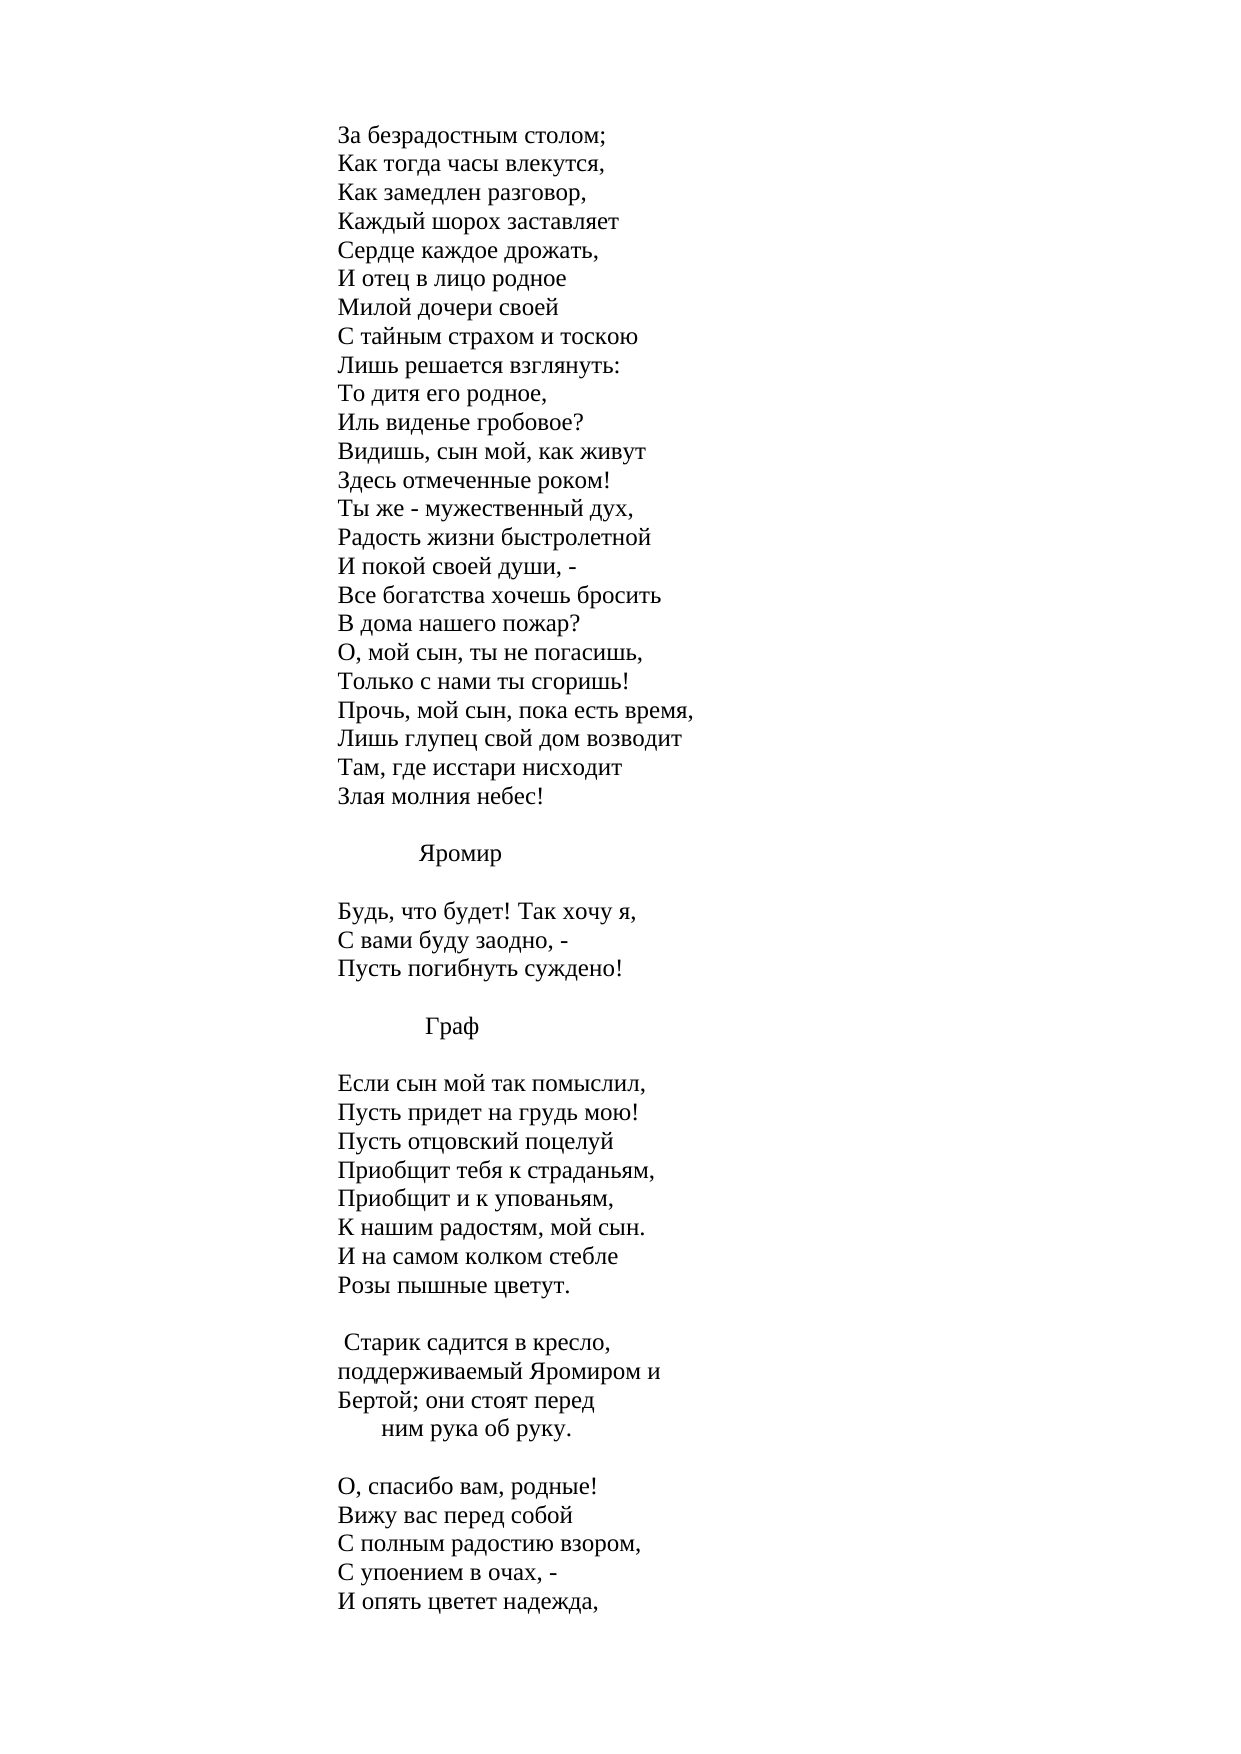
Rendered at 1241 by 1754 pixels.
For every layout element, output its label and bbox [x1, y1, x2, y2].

table_header [336, 118, 993, 1616]
